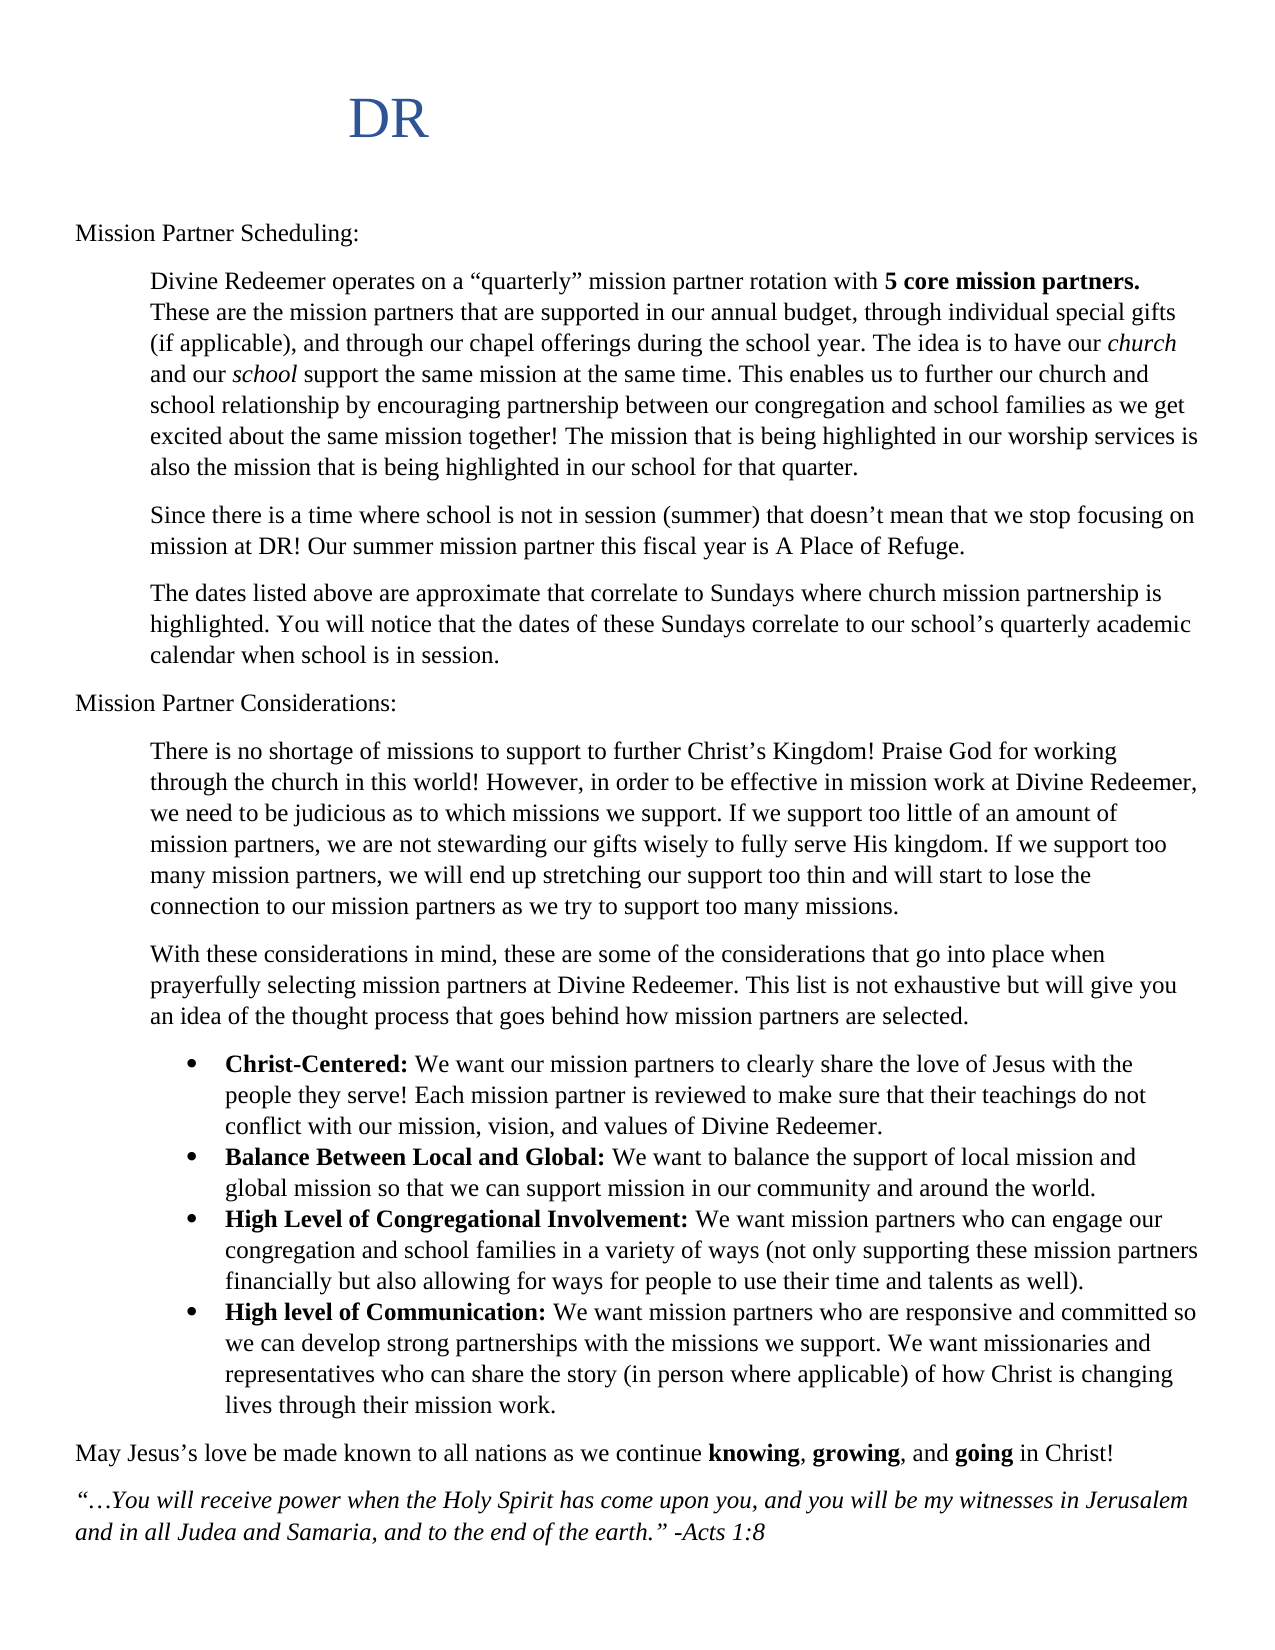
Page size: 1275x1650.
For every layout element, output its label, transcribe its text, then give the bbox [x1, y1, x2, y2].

list Christ-Centered: We want our mission partners to clearly share the love of Jesus with the people they serve! Each mission partner is reviewed to make sure that their teachings do not conflict with our mission, vision, and values of Divine Redeemer. [187, 1049, 1200, 1139]
text The dates listed above are approximate that correlate to Sundays where church mission partnership is highlighted. You will notice that the dates of these Sundays correlate to our school’s quarterly academic calendar when school is in session. [150, 578, 1200, 669]
text There is no shortage of missions to support to further Christ’s Kingdom! Praise God for working through the church in this world! However, in order to be effective in mission work at Divine Redeemer, we need to be judicious as to which missions we support. If we support too little of an amount of mission partners, we are not stewarding our gifts wisely to fully serve His kingdom. If we support too many mission partners, we will end up stretching our support too thin and will start to lose the connection to our mission partners as we try to support too many missions. [150, 736, 1200, 920]
text Mission Partner Considerations: [75, 688, 1200, 717]
text Since there is a time where school is not in session (summer) that doesn’t mean that we stop focusing on mission at DR! Our summer mission partner this fiscal year is A Place of Refuge. [150, 500, 1200, 559]
list High Level of Congregational Involvement: We want mission partners who can engage our congregation and school families in a variety of ways (not only supporting these mission partners financially but also allowing for ways for people to use their time and talents as well). [187, 1204, 1200, 1295]
text Mission Partner Scheduling: [75, 218, 1200, 247]
list High level of Communication: We want mission partners who are responsive and committed so we can develop strong partnerships with the missions we support. We want missionaries and representatives who can share the story (in person where applicable) of how Christ is changing lives through their mission work. [187, 1297, 1200, 1419]
list Balance Between Local and Global: We want to balance the support of local mission and global mission so that we can support mission in our community and around the world. [187, 1142, 1200, 1202]
text “…You will receive power when the Holy Spirit has come upon you, and you will be my witnesses in Jerusalem and in all Judea and Samaria, and to the end of the earth.” -Acts 1:8 [75, 1486, 1200, 1545]
text May Jesus’s love be made known to all nations as we continue knowing, growing, and going in Christ! [75, 1438, 1200, 1467]
text Divine Redeemer operates on a “quarterly” mission partner rotation with 5 core mission partners. These are the mission partners that are supported in our annual budget, through individual special gifts (if applicable), and through our chapel offerings during the school year. The idea is to have our church and our school support the same mission at the same time. This enables us to further our church and school relationship by encouraging partnership between our congregation and school families as we get excited about the same mission together! The mission that is being highlighted in our worship services is also the mission that is being highlighted in our school for that quarter. [150, 266, 1200, 481]
text With these considerations in mind, these are some of the considerations that go into place when prayerfully selecting mission partners at Divine Redeemer. This list is not exhaustive but will give you an idea of the thought process that goes behind how mission partners are selected. [150, 939, 1200, 1030]
